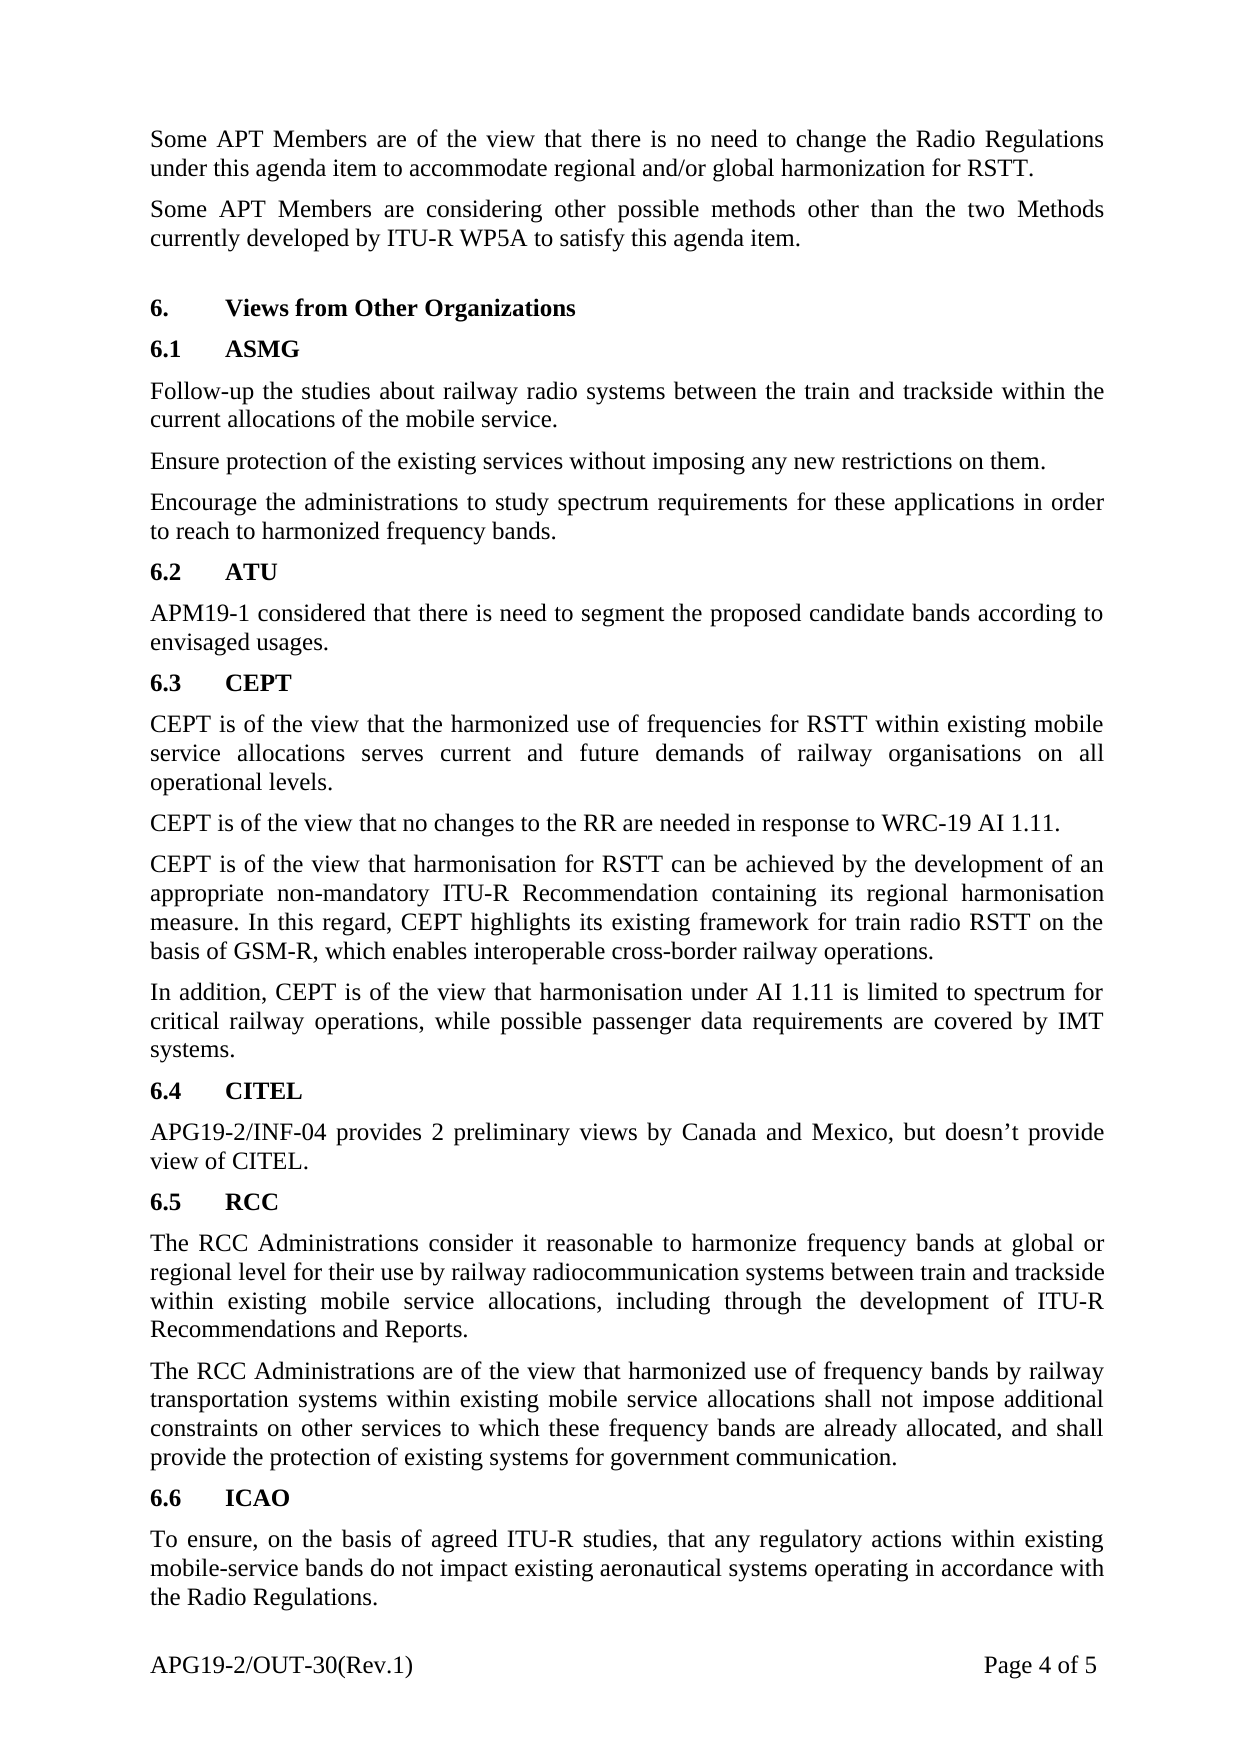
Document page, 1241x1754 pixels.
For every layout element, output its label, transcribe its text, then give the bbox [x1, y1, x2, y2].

text 6.3 CEPT [150, 668, 1105, 697]
text CEPT is of the view that the harmonized use of frequencies for RSTT within existing mobile service allocations serves current and future demands of railway organisations on all operational levels. [150, 709, 1105, 796]
text Ensure protection of the existing services without imposing any new restrictions on them. [150, 446, 1105, 474]
text Follow-up the studies about railway radio systems between the train and trackside within the current allocations of the mobile service. [150, 376, 1105, 433]
text 6.6 ICAO [150, 1483, 1105, 1512]
text Some APT Members are of the view that there is no need to change the Radio Regulations under this agenda item to accommodate regional and/or global harmonization for RSTT. [150, 124, 1105, 182]
text 6.5 RCC [150, 1187, 1105, 1216]
text CEPT is of the view that no changes to the RR are needed in response to WRC-19 AI 1.11. [150, 808, 1105, 837]
text The RCC Administrations are of the view that harmonized use of frequency bands by railway transportation systems within existing mobile service allocations shall not impose additional constraints on other services to which these frequency bands are already allocated, and shall provide the protection of existing systems for government communication. [150, 1356, 1105, 1471]
text To ensure, on the basis of agreed ITU-R studies, that any regulatory actions within existing mobile-service bands do not impact existing aeronautical systems operating in accordance with the Radio Regulations. [150, 1524, 1105, 1611]
text 6. Views from Other Organizations [150, 293, 1105, 322]
text CEPT is of the view that harmonisation for RSTT can be achieved by the development of an appropriate non-mandatory ITU-R Recommendation containing its regional harmonisation measure. In this regard, CEPT highlights its existing framework for train radio RSTT on the basis of GSM-R, which enables interoperable cross-border railway operations. [150, 849, 1105, 964]
text 6.4 CITEL [150, 1076, 1105, 1104]
text Some APT Members are considering other possible methods other than the two Methods currently developed by ITU-R WP5A to satisfy this agenda item. [150, 194, 1105, 252]
text The RCC Administrations consider it reasonable to harmonize frequency bands at global or regional level for their use by railway radiocommunication systems between train and trackside within existing mobile service allocations, including through the development of ITU-R Recommendations and Reports. [150, 1228, 1105, 1343]
text In addition, CEPT is of the view that harmonisation under AI 1.11 is limited to spectrum for critical railway operations, while possible passenger data requirements are covered by IMT systems. [150, 977, 1105, 1063]
text 6.1 ASMG [150, 334, 1105, 363]
text APM19-1 considered that there is need to segment the proposed candidate bands according to envisaged usages. [150, 598, 1105, 656]
text APG19-2/INF-04 provides 2 preliminary views by Canada and Mexico, but doesn’t provide view of CITEL. [150, 1117, 1105, 1174]
text 6.2 ATU [150, 557, 1105, 586]
text Encourage the administrations to study spectrum requirements for these applications in order to reach to harmonized frequency bands. [150, 487, 1105, 544]
